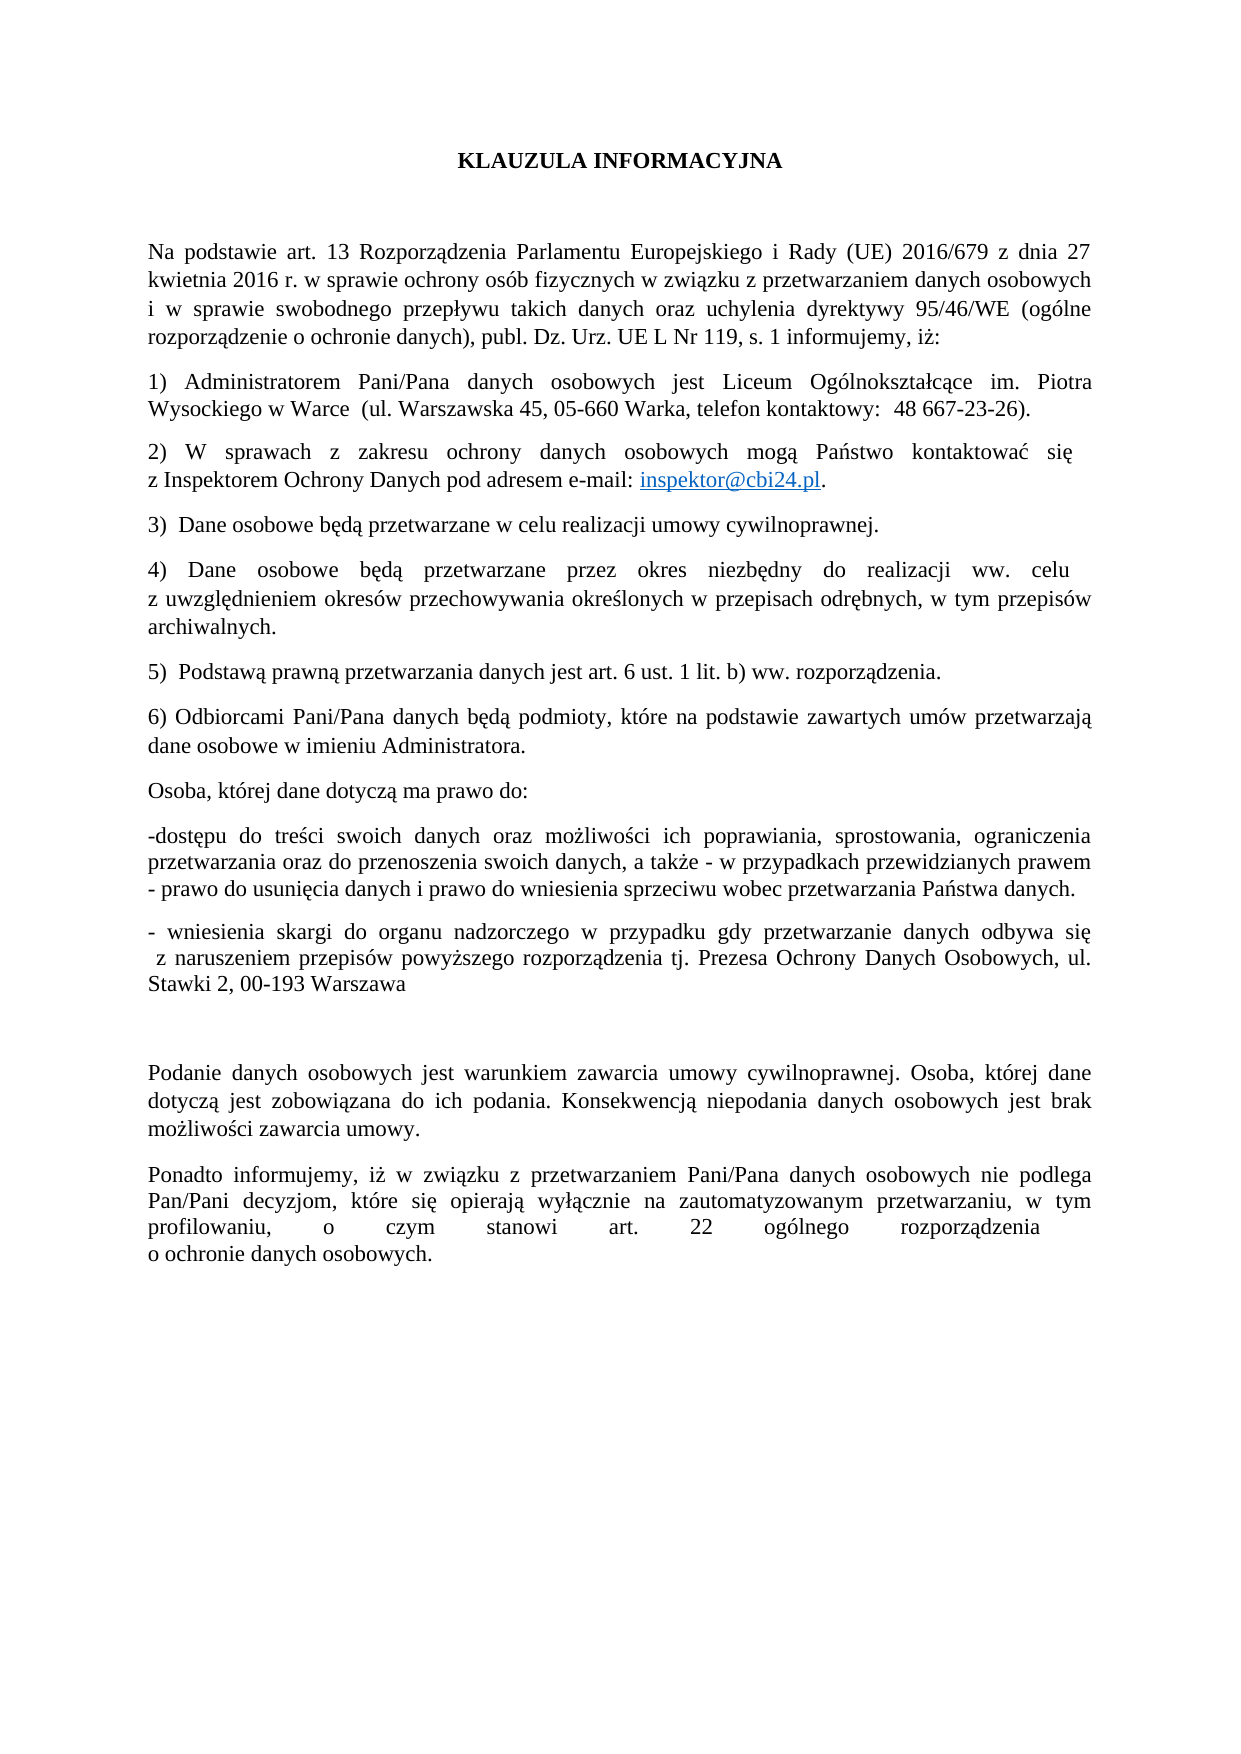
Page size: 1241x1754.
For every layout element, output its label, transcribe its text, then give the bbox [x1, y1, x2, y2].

text - wniesienia skargi do organu nadzorczego w przypadku gdy przetwarzanie danych odbywa się z naruszeniem przepisów powyższego rozporządzenia tj. Prezesa Ochrony Danych Osobowych, ul. Stawki 2, 00-193 Warszawa [148, 918, 1093, 997]
text 5) Podstawą prawną przetwarzania danych jest art. 6 ust. 1 lit. b) ww. rozporządzenia. [148, 658, 1093, 685]
text Ponadto informujemy, iż w związku z przetwarzaniem Pani/Pana danych osobowych nie podlega Pan/Pani decyzjom, które się opierają wyłącznie na zautomatyzowanym przetwarzaniu, w tym profilowaniu, o czym stanowi art. 22 ogólnego rozporządzenia o ochronie danych osobowych. [148, 1161, 1093, 1266]
text 6) Odbiorcami Pani/Pana danych będą podmioty, które na podstawie zawartych umów przetwarzają dane osobowe w imieniu Administratora. [148, 703, 1093, 758]
text KLAUZULA INFORMACYJNA [148, 148, 1093, 174]
text Podanie danych osobowych jest warunkiem zawarcia umowy cywilnoprawnej. Osoba, której dane dotyczą jest zobowiązana do ich podania. Konsekwencją niepodania danych osobowych jest brak możliwości zawarcia umowy. [148, 1059, 1093, 1142]
text 2) W sprawach z zakresu ochrony danych osobowych mogą Państwo kontaktować się z Inspektorem Ochrony Danych pod adresem e-mail: inspektor@cbi24.pl. [148, 438, 1093, 492]
text 4) Dane osobowe będą przetwarzane przez okres niezbędny do realizacji ww. celu z uwzględnieniem okresów przechowywania określonych w przepisach odrębnych, w tym przepisów archiwalnych. [148, 556, 1093, 639]
text -dostępu do treści swoich danych oraz możliwości ich poprawiania, sprostowania, ograniczenia przetwarzania oraz do przenoszenia swoich danych, a także - w przypadkach przewidzianych prawem - prawo do usunięcia danych i prawo do wniesienia sprzeciwu wobec przetwarzania Państwa danych. [148, 822, 1093, 901]
text Osoba, której dane dotyczą ma prawo do: [148, 777, 1093, 803]
text Na podstawie art. 13 Rozporządzenia Parlamentu Europejskiego i Rady (UE) 2016/679 z dnia 27 kwietnia 2016 r. w sprawie ochrony osób fizycznych w związku z przetwarzaniem danych osobowych i w sprawie swobodnego przepływu takich danych oraz uchylenia dyrektywy 95/46/WE (ogólne rozporządzenie o ochronie danych), publ. Dz. Urz. UE L Nr 119, s. 1 informujemy, iż: [148, 238, 1093, 349]
text 1) Administratorem Pani/Pana danych osobowych jest Liceum Ogólnokształcące im. Piotra Wysockiego w Warce (ul. Warszawska 45, 05-660 Warka, telefon kontaktowy: 48 667-23-26). [148, 368, 1093, 421]
text 3) Dane osobowe będą przetwarzane w celu realizacji umowy cywilnoprawnej. [148, 511, 1093, 538]
